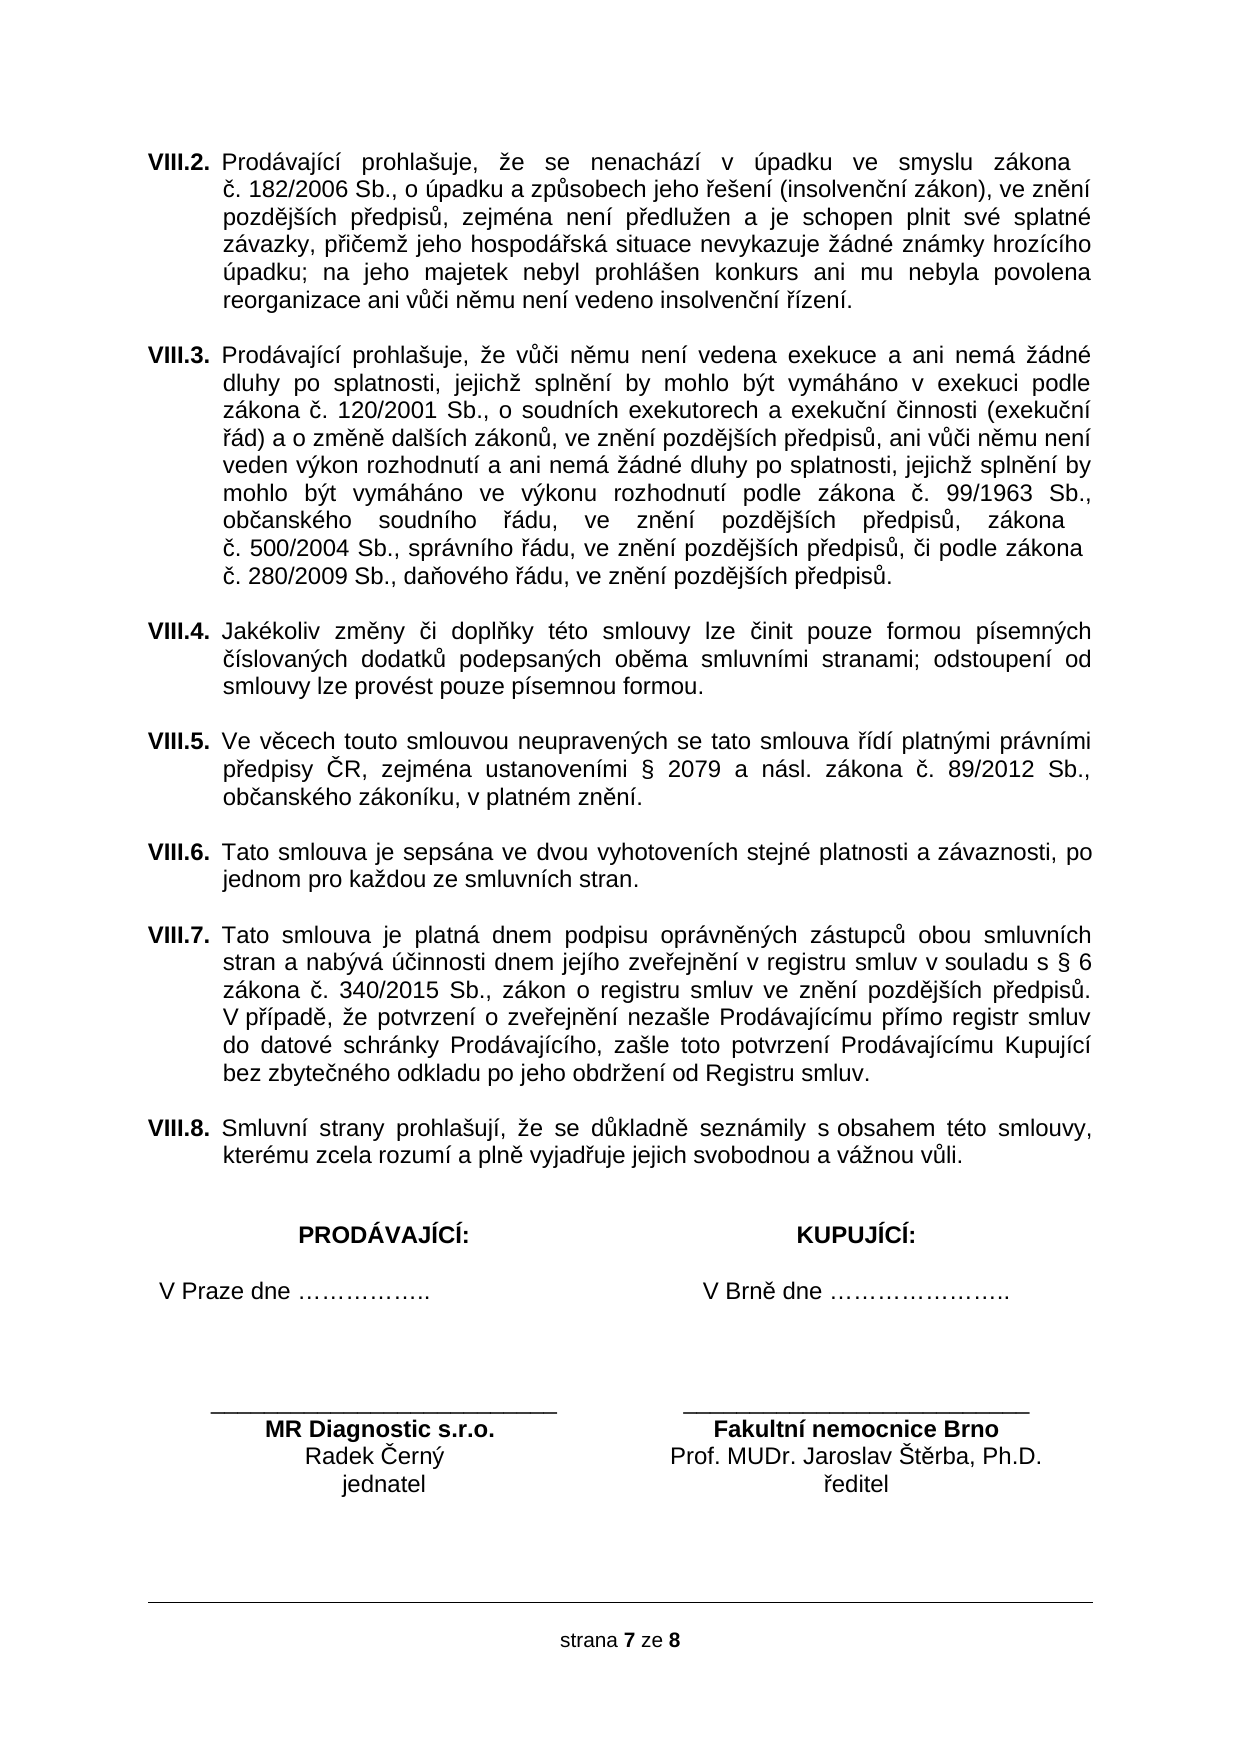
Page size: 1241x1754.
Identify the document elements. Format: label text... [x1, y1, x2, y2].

list Prodávající prohlašuje, že vůči němu není vedena exekuce a ani nemá žádné dluhy po splatnosti, jejichž splnění by mohlo být vymáháno v exekuci podle zákona č. 120/2001 Sb., o soudních exekutorech a exekuční činnosti (exekuční řád) a o změně dalších zákonů, ve znění pozdějších předpisů, ani vůči němu není veden výkon rozhodnutí a ani nemá žádné dluhy po splatnosti, jejichž splnění by mohlo být vymáháno ve výkonu rozhodnutí podle zákona č. 99/1963 Sb., občanského soudního řádu, ve znění pozdějších předpisů, zákona č. 500/2004 Sb., správního řádu, ve znění pozdějších předpisů, či podle zákona č. 280/2009 Sb., daňového řádu, ve znění pozdějších předpisů. [148, 341, 1093, 589]
table_header PRODÁVAJÍCÍ: V Praze dne …………….. __________________________ MR Diagnostic s.r.o. Radek Černý jednatel [148, 1221, 620, 1497]
list Ve věcech touto smlouvou neupravených se tato smlouva řídí platnými právními předpisy ČR, zejména ustanoveními § 2079 a násl. zákona č. 89/2012 Sb., občanského zákoníku, v platném znění. [148, 727, 1093, 810]
list Smluvní strany prohlašují, že se důkladně seznámily s obsahem této smlouvy, kterému zcela rozumí a plně vyjadřuje jejich svobodnou a vážnou vůli. [148, 1114, 1093, 1169]
list Prodávající prohlašuje, že se nenachází v úpadku ve smyslu zákona č. 182/2006 Sb., o úpadku a způsobech jeho řešení (insolvenční zákon), ve znění pozdějších předpisů, zejména není předlužen a je schopen plnit své splatné závazky, přičemž jeho hospodářská situace nevykazuje žádné známky hrozícího úpadku; na jeho majetek nebyl prohlášen konkurs ani mu nebyla povolena reorganizace ani vůči němu není vedeno insolvenční řízení. [148, 148, 1093, 313]
table_header KUPUJÍCÍ: V Brně dne ………………….. __________________________ Fakultní nemocnice Brno Prof. MUDr. Jaroslav Štěrba, Ph.D. ředitel [620, 1221, 1093, 1497]
list Jakékoliv změny či doplňky této smlouvy lze činit pouze formou písemných číslovaných dodatků podepsaných oběma smluvními stranami; odstoupení od smlouvy lze provést pouze písemnou formou. [148, 617, 1093, 700]
list Tato smlouva je sepsána ve dvou vyhotoveních stejné platnosti a závaznosti, po jednom pro každou ze smluvních stran. [148, 838, 1093, 893]
list Tato smlouva je platná dnem podpisu oprávněných zástupců obou smluvních stran a nabývá účinnosti dnem jejího zveřejnění v registru smluv v souladu s § 6 zákona č. 340/2015 Sb., zákon o registru smluv ve znění pozdějších předpisů. V případě, že potvrzení o zveřejnění nezašle Prodávajícímu přímo registr smluv do datové schránky Prodávajícího, zašle toto potvrzení Prodávajícímu Kupující bez zbytečného odkladu po jeho obdržení od Registru smluv. [148, 921, 1093, 1086]
